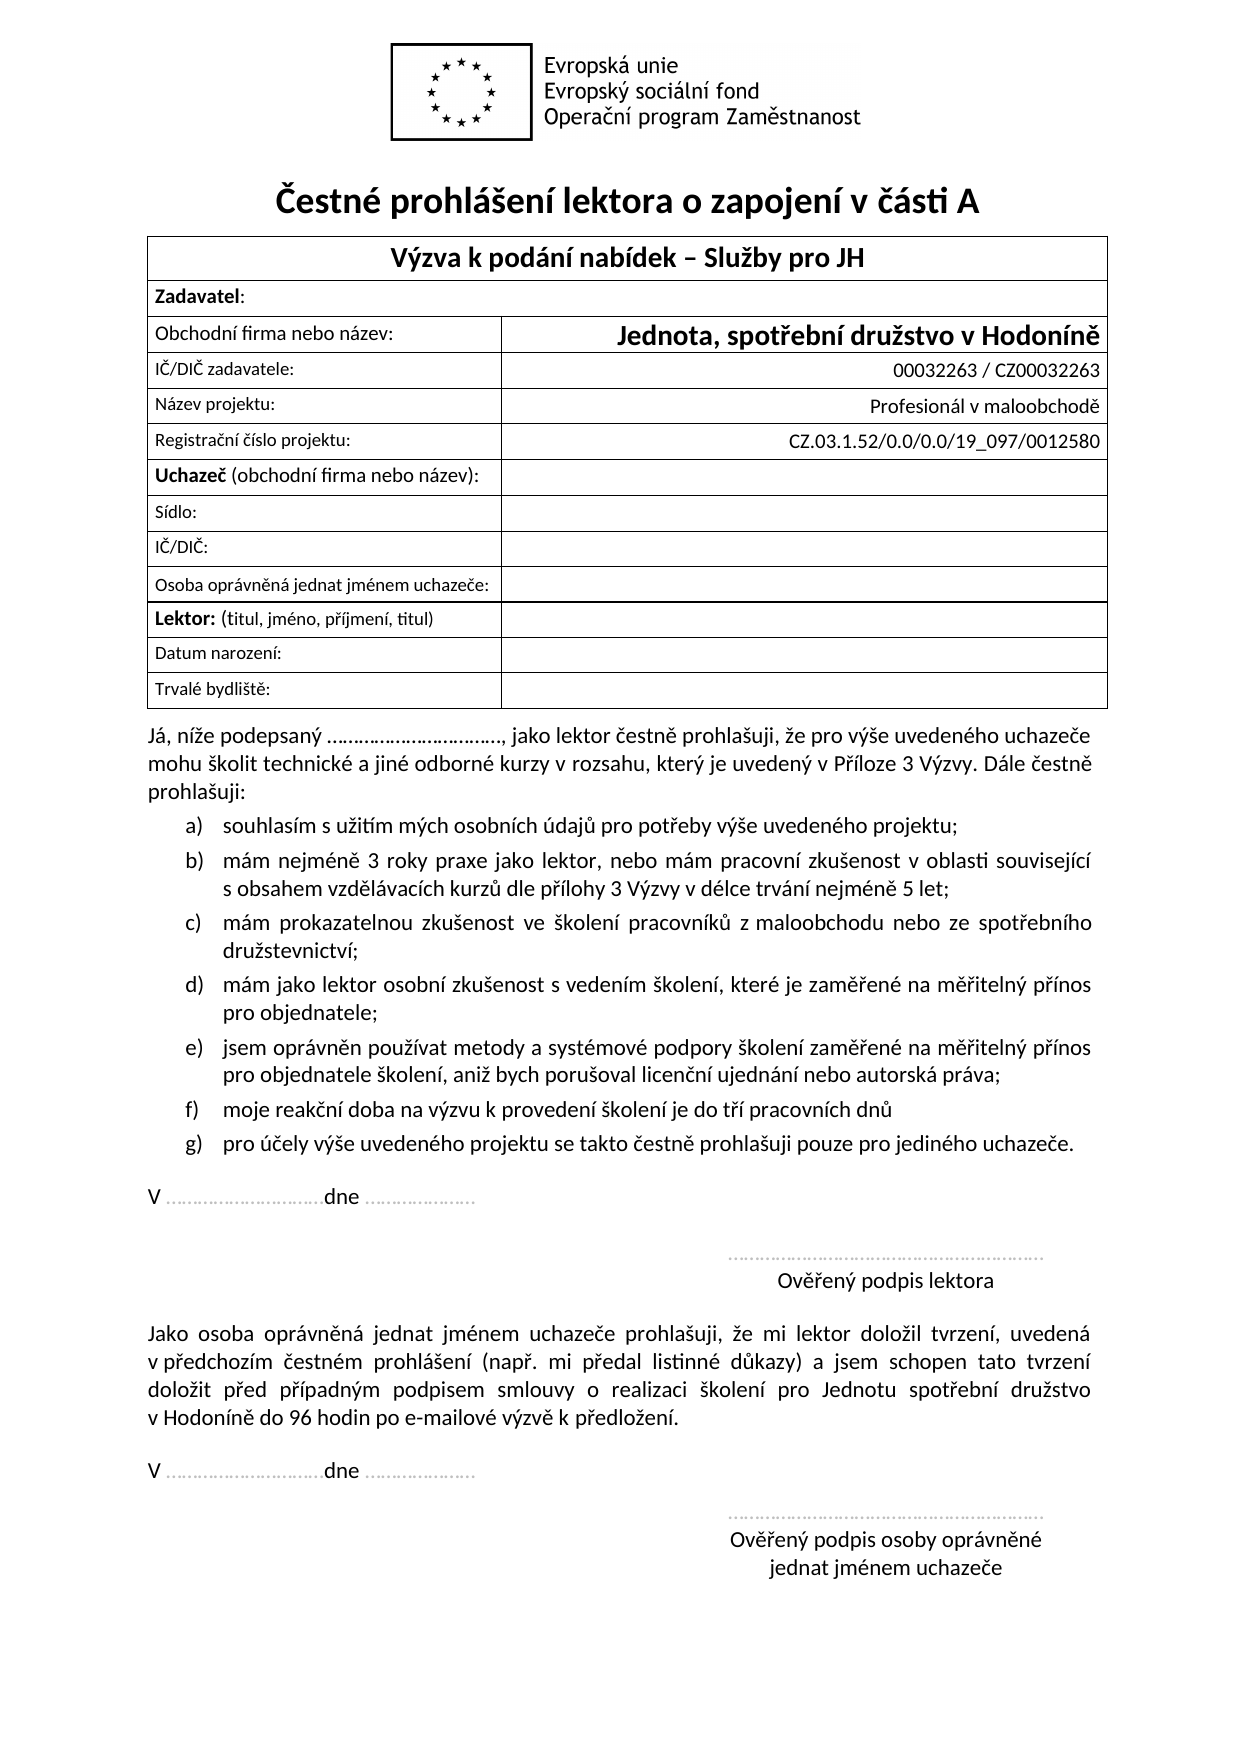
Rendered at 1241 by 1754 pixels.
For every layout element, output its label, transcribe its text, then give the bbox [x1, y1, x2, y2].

table_cell Uchazeč (obchodní firma nebo název): [148, 460, 501, 495]
table_cell [502, 496, 1107, 531]
table_cell Jednota, spotřební družstvo v Hodoníně [502, 317, 1107, 352]
text Jako osoba oprávněná jednat jménem uchazeče prohlašuji, že mi lektor doložil tvrzení, uvedená v předchozím čestném prohlášení (např. mi předal listinné důkazy) a jsem schopen tato tvrzení doložit před případným podpisem smlouvy o realizaci školení pro Jednotu spotřební družstvo v Hodoníně do 96 hodin po e-mailové výzvě k předložení. [148, 1319, 1093, 1431]
table_cell Zadavatel: [148, 281, 1107, 316]
list mám jako lektor osobní zkušenost s vedením školení, které je zaměřené na měřitelný přínos pro objednatele; [185, 970, 1093, 1026]
table_header Výzva k podání nabídek – Služby pro JH [148, 237, 1107, 280]
list pro účely výše uvedeného projektu se takto čestně prohlašuji pouze pro jediného uchazeče. [185, 1129, 1093, 1157]
table_cell [502, 638, 1107, 672]
text V …………………………dne ………………… [148, 1456, 1093, 1484]
table_cell Registrační číslo projektu: [148, 424, 501, 458]
table_cell IČ/DIČ zadavatele: [148, 353, 501, 388]
text …………………………………………………… [148, 1497, 1093, 1525]
table_cell Název projektu: [148, 389, 501, 423]
table_cell [502, 567, 1107, 601]
list moje reakční doba na výzvu k provedení školení je do tří pracovních dnů [185, 1095, 1093, 1123]
text jednat jménem uchazeče [148, 1553, 1093, 1581]
table_cell IČ/DIČ: [148, 532, 501, 566]
table_cell [502, 673, 1107, 708]
table_cell CZ.03.1.52/0.0/0.0/19_097/0012580 [502, 424, 1107, 458]
text …………………………………………………… [148, 1238, 1093, 1266]
table_cell [502, 532, 1107, 566]
table_cell 00032263 / CZ00032263 [502, 353, 1107, 388]
list mám nejméně 3 roky praxe jako lektor, nebo mám pracovní zkušenost v oblasti související s obsahem vzdělávacích kurzů dle přílohy 3 Výzvy v délce trvání nejméně 5 let; [185, 846, 1093, 902]
text Čestné prohlášení lektora o zapojení v části A [148, 177, 1107, 223]
table_cell [502, 603, 1107, 637]
table_cell Datum narození: [148, 638, 501, 672]
text Ověřený podpis osoby oprávněné [148, 1525, 1093, 1553]
list souhlasím s užitím mých osobních údajů pro potřeby výše uvedeného projektu; [185, 811, 1093, 839]
table_cell Sídlo: [148, 496, 501, 531]
text Já, níže podepsaný ……………………………, jako lektor čestně prohlašuji, že pro výše uvedeného uchazeče mohu školit technické a jiné odborné kurzy v rozsahu, který je uvedený v Příloze 3 Výzvy. Dále čestně prohlašuji: [148, 721, 1093, 805]
picture [390, 43, 861, 141]
table_cell [502, 460, 1107, 495]
table_cell Lektor: (titul, jméno, příjmení, titul) [148, 603, 501, 637]
text V …………………………dne ………………… [148, 1182, 1093, 1210]
table_cell Profesionál v maloobchodě [502, 389, 1107, 423]
text Ověřený podpis lektora [148, 1266, 1093, 1294]
list jsem oprávněn používat metody a systémové podpory školení zaměřené na měřitelný přínos pro objednatele školení, aniž bych porušoval licenční ujednání nebo autorská práva; [185, 1033, 1093, 1089]
table_cell Osoba oprávněná jednat jménem uchazeče: [148, 567, 501, 601]
table_cell Obchodní firma nebo název: [148, 317, 501, 352]
list mám prokazatelnou zkušenost ve školení pracovníků z maloobchodu nebo ze spotřebního družstevnictví; [185, 908, 1093, 964]
table_cell Trvalé bydliště: [148, 673, 501, 708]
